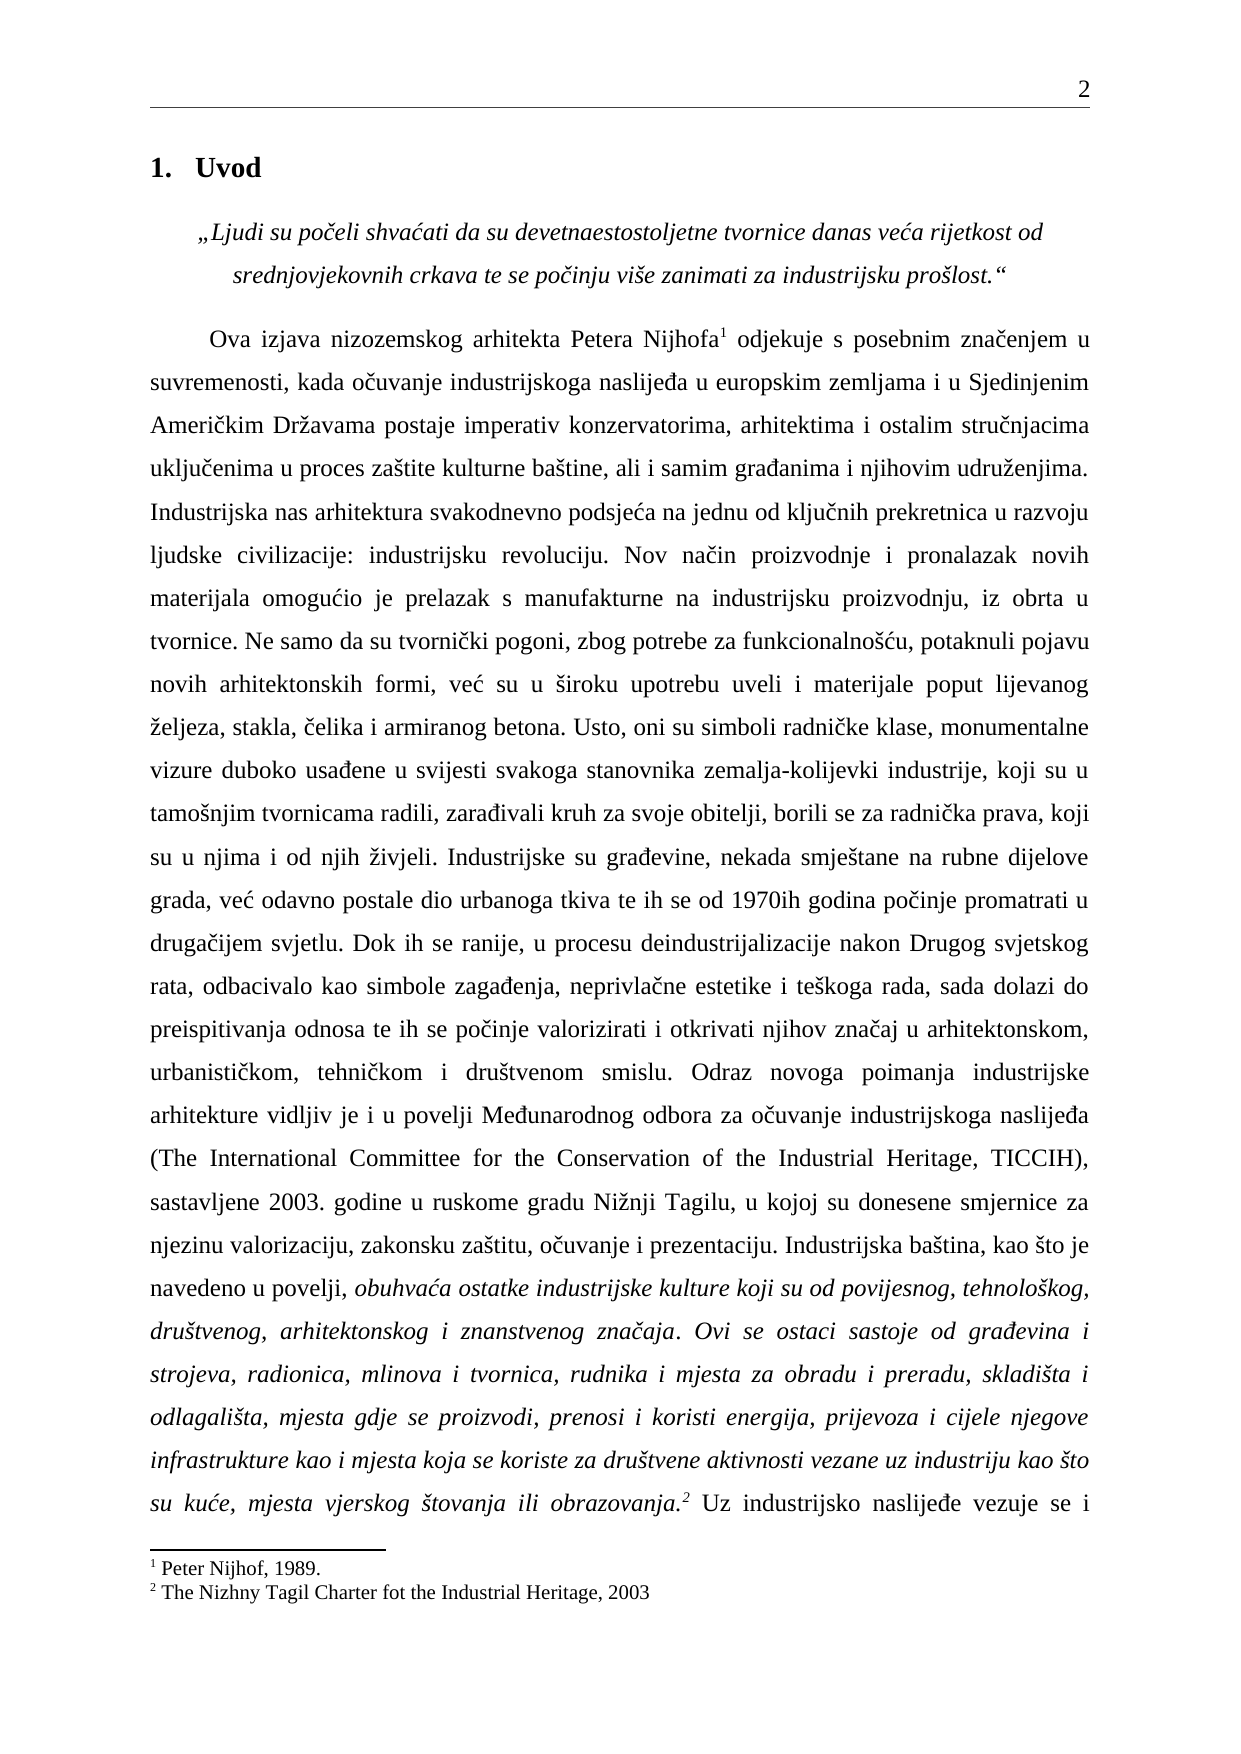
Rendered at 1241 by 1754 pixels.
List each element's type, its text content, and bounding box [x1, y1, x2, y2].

subtitle Uvod [150, 150, 1090, 183]
text „Ljudi su počeli shvaćati da su devetnaestostoljetne tvornice danas veća rijetkost od srednjovjekovnih crkava te se počinju više zanimati za industrijsku prošlost.“ [150, 217, 1090, 289]
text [150, 324, 1090, 1517]
